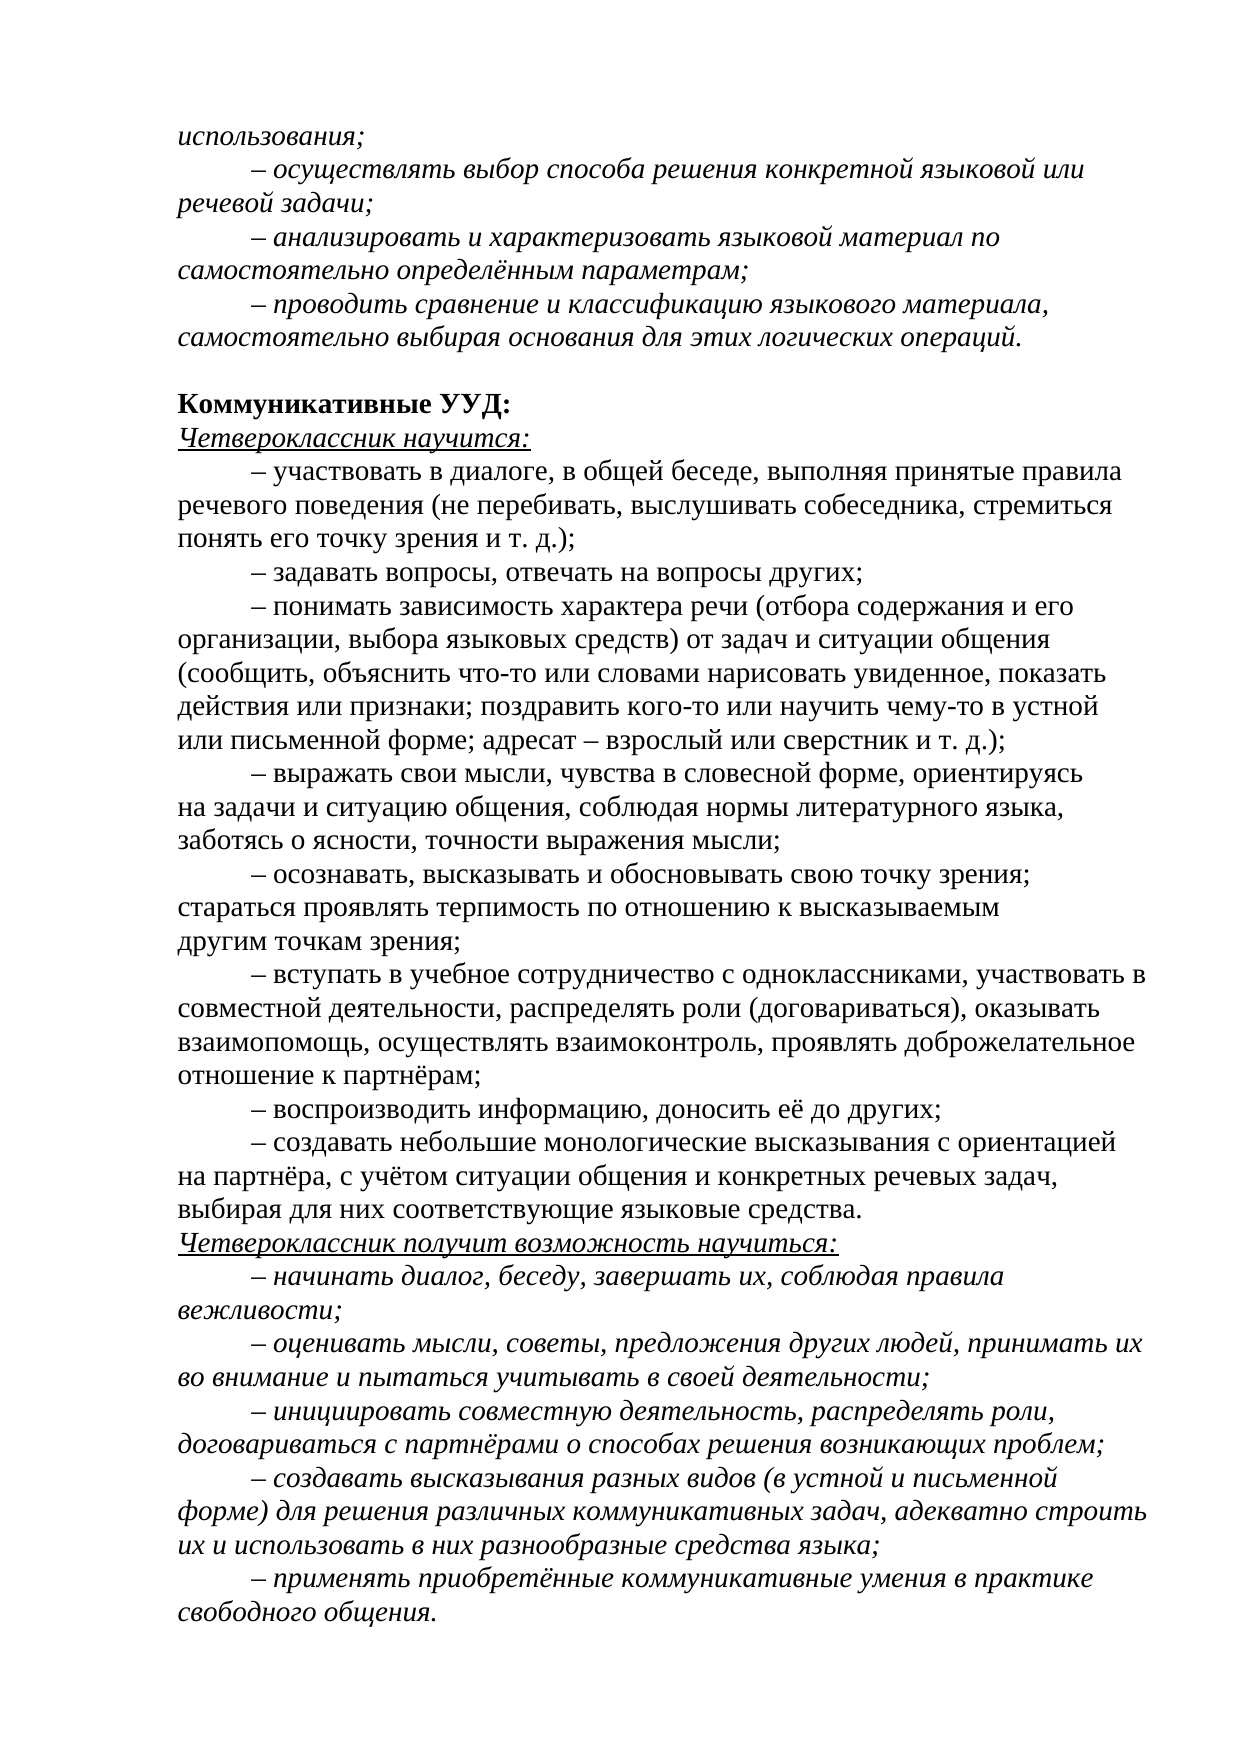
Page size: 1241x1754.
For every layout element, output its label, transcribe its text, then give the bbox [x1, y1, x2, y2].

text организации, выбора языковых средств) от задач и ситуации общения [177, 621, 1152, 655]
text (сообщить, объяснить что-то или словами нарисовать увиденное, показать действия или признаки; поздравить кого-то или научить чему-то в устной или письменной форме; адресат – взрослый или сверстник и т. д.); [177, 655, 1152, 755]
text заботясь о ясности, точности выражения мысли; [177, 822, 1152, 856]
text – создавать высказывания разных видов (в устной и письменной форме) для решения различных коммуникативных задач, адекватно строить их и использовать в них разнообразные средства языка; [177, 1460, 1152, 1560]
text на задачи и ситуацию общения, соблюдая нормы литературного языка, [177, 789, 1152, 822]
text – участвовать в диалоге, в общей беседе, выполняя принятые правила речевого поведения (не перебивать, выслушивать собеседника, стремиться понять его точку зрения и т. д.); [177, 453, 1152, 554]
text речевой задачи; [177, 185, 1152, 219]
text другим точкам зрения; [177, 923, 1152, 957]
text – выражать свои мысли, чувства в словесной форме, ориентируясь [177, 755, 1152, 789]
text самостоятельно выбирая основания для этих логических операций. [177, 319, 1152, 353]
text Четвероклассник получит возможность научиться: [177, 1225, 1152, 1258]
text использования; [177, 118, 1152, 152]
text – осуществлять выбор способа решения конкретной языковой или [177, 152, 1152, 185]
text – понимать зависимость характера речи (отбора содержания и его [177, 588, 1152, 621]
text – осознавать, высказывать и обосновывать свою точку зрения; [177, 856, 1152, 889]
text – создавать небольшие монологические высказывания с ориентацией на партнёра, с учётом ситуации общения и конкретных речевых задач, выбирая для них соответствующие языковые средства. [177, 1124, 1152, 1225]
text Четвероклассник научится: [177, 420, 1152, 453]
text договариваться с партнёрами о способах решения возникающих проблем; [177, 1426, 1152, 1460]
text – начинать диалог, беседу, завершать их, соблюдая правила вежливости; [177, 1258, 1152, 1326]
text – оценивать мысли, советы, предложения других людей, принимать их во внимание и пытаться учитывать в своей деятельности; [177, 1326, 1152, 1393]
text – воспроизводить информацию, доносить её до других; [177, 1091, 1152, 1124]
text – задавать вопросы, отвечать на вопросы других; [177, 554, 1152, 588]
text – проводить сравнение и классификацию языкового материала, [177, 286, 1152, 319]
text стараться проявлять терпимость по отношению к высказываемым [177, 889, 1152, 923]
text – применять приобретённые коммуникативные умения в практике [177, 1560, 1152, 1594]
text – анализировать и характеризовать языковой материал по самостоятельно определённым параметрам; [177, 219, 1152, 286]
text свободного общения. [177, 1594, 1152, 1627]
text – вступать в учебное сотрудничество с одноклассниками, участвовать в совместной деятельности, распределять роли (договариваться), оказывать взаимопомощь, осуществлять взаимоконтроль, проявлять доброжелательное отношение к партнёрам; [177, 957, 1152, 1091]
text – инициировать совместную деятельность, распределять роли, [177, 1393, 1152, 1426]
text Коммуникативные УУД: [177, 386, 1152, 420]
